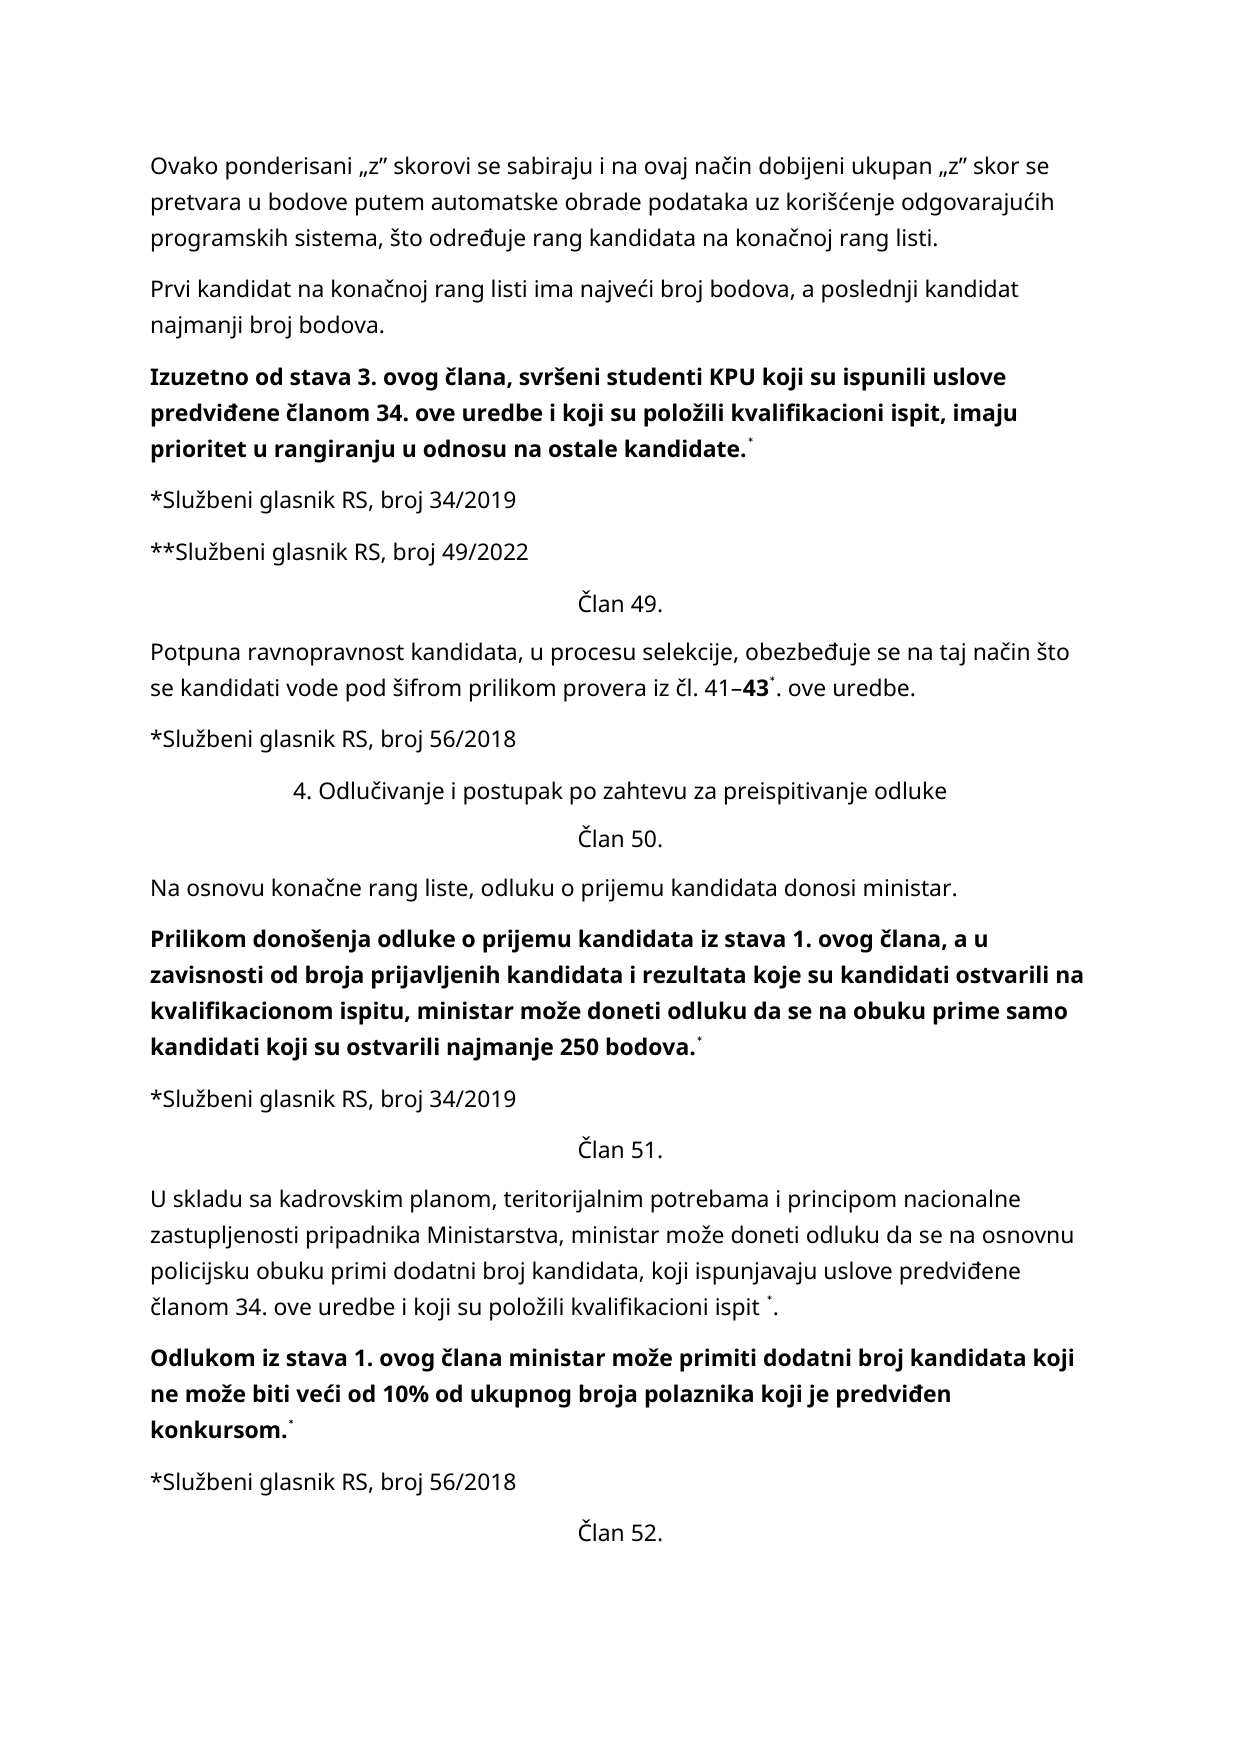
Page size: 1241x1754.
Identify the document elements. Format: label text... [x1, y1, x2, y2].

text Ovako ponderisani „z” skorovi se sabiraju i na ovaj način dobijeni ukupan „z” skor se pretvara u bodove putem automatske obrade podataka uz korišćenje odgovarajućih programskih sistema, što određuje rang kandidata na konačnoj rang listi. [150, 150, 1090, 253]
text Odlukom iz stava 1. ovog člana ministar može primiti dodatni broj kandidata koji ne može biti veći od 10% od ukupnog broja polaznika koji je predviđen konkursom.* [150, 1342, 1090, 1445]
text Član 50. [150, 823, 1090, 855]
text Potpuna ravnopravnost kandidata, u procesu selekcije, obezbeđuje se na taj način što se kandidati vode pod šifrom prilikom provera iz čl. 41–43*. ove uredbe. [150, 636, 1090, 703]
text Izuzetno od stava 3. ovog člana, svršeni studenti KPU koji su ispunili uslove predviđene članom 34. ove uredbe i koji su položili kvalifikacioni ispit, imaju prioritet u rangiranju u odnosu na ostale kandidate.* [150, 361, 1090, 464]
text Prilikom donošenja odluke o prijemu kandidata iz stava 1. ovog člana, a u zavisnosti od broja prijavlјenih kandidata i rezultata koje su kandidati ostvarili na kvalifikacionom ispitu, ministar može doneti odluku da se na obuku prime samo kandidati koji su ostvarili najmanje 250 bodova.* [150, 923, 1090, 1062]
text *Službeni glasnik RS, broj 56/2018 [150, 723, 1090, 755]
text Član 49. [150, 587, 1090, 619]
text **Službeni glasnik RS, broj 49/2022 [150, 536, 1090, 567]
text Prvi kandidat na konačnoj rang listi ima najveći broj bodova, a poslednji kandidat najmanji broj bodova. [150, 273, 1090, 341]
text Na osnovu konačne rang liste, odluku o prijemu kandidata donosi ministar. [150, 872, 1090, 903]
text U skladu sa kadrovskim planom, teritorijalnim potrebama i principom nacionalne zastuplјenosti pripadnika Ministarstva, ministar može doneti odluku da se na osnovnu policijsku obuku primi dodatni broj kandidata, koji ispunjavaju uslove predviđene članom 34. ove uredbe i koji su položili kvalifikacioni ispit *. [150, 1183, 1090, 1322]
text *Službeni glasnik RS, broj 34/2019 [150, 484, 1090, 516]
text *Službeni glasnik RS, broj 56/2018 [150, 1466, 1090, 1497]
text Član 52. [150, 1517, 1090, 1548]
text 4. Odlučivanje i postupak po zahtevu za preispitivanje odluke [150, 775, 1090, 806]
text Član 51. [150, 1134, 1090, 1166]
text *Službeni glasnik RS, broj 34/2019 [150, 1083, 1090, 1114]
